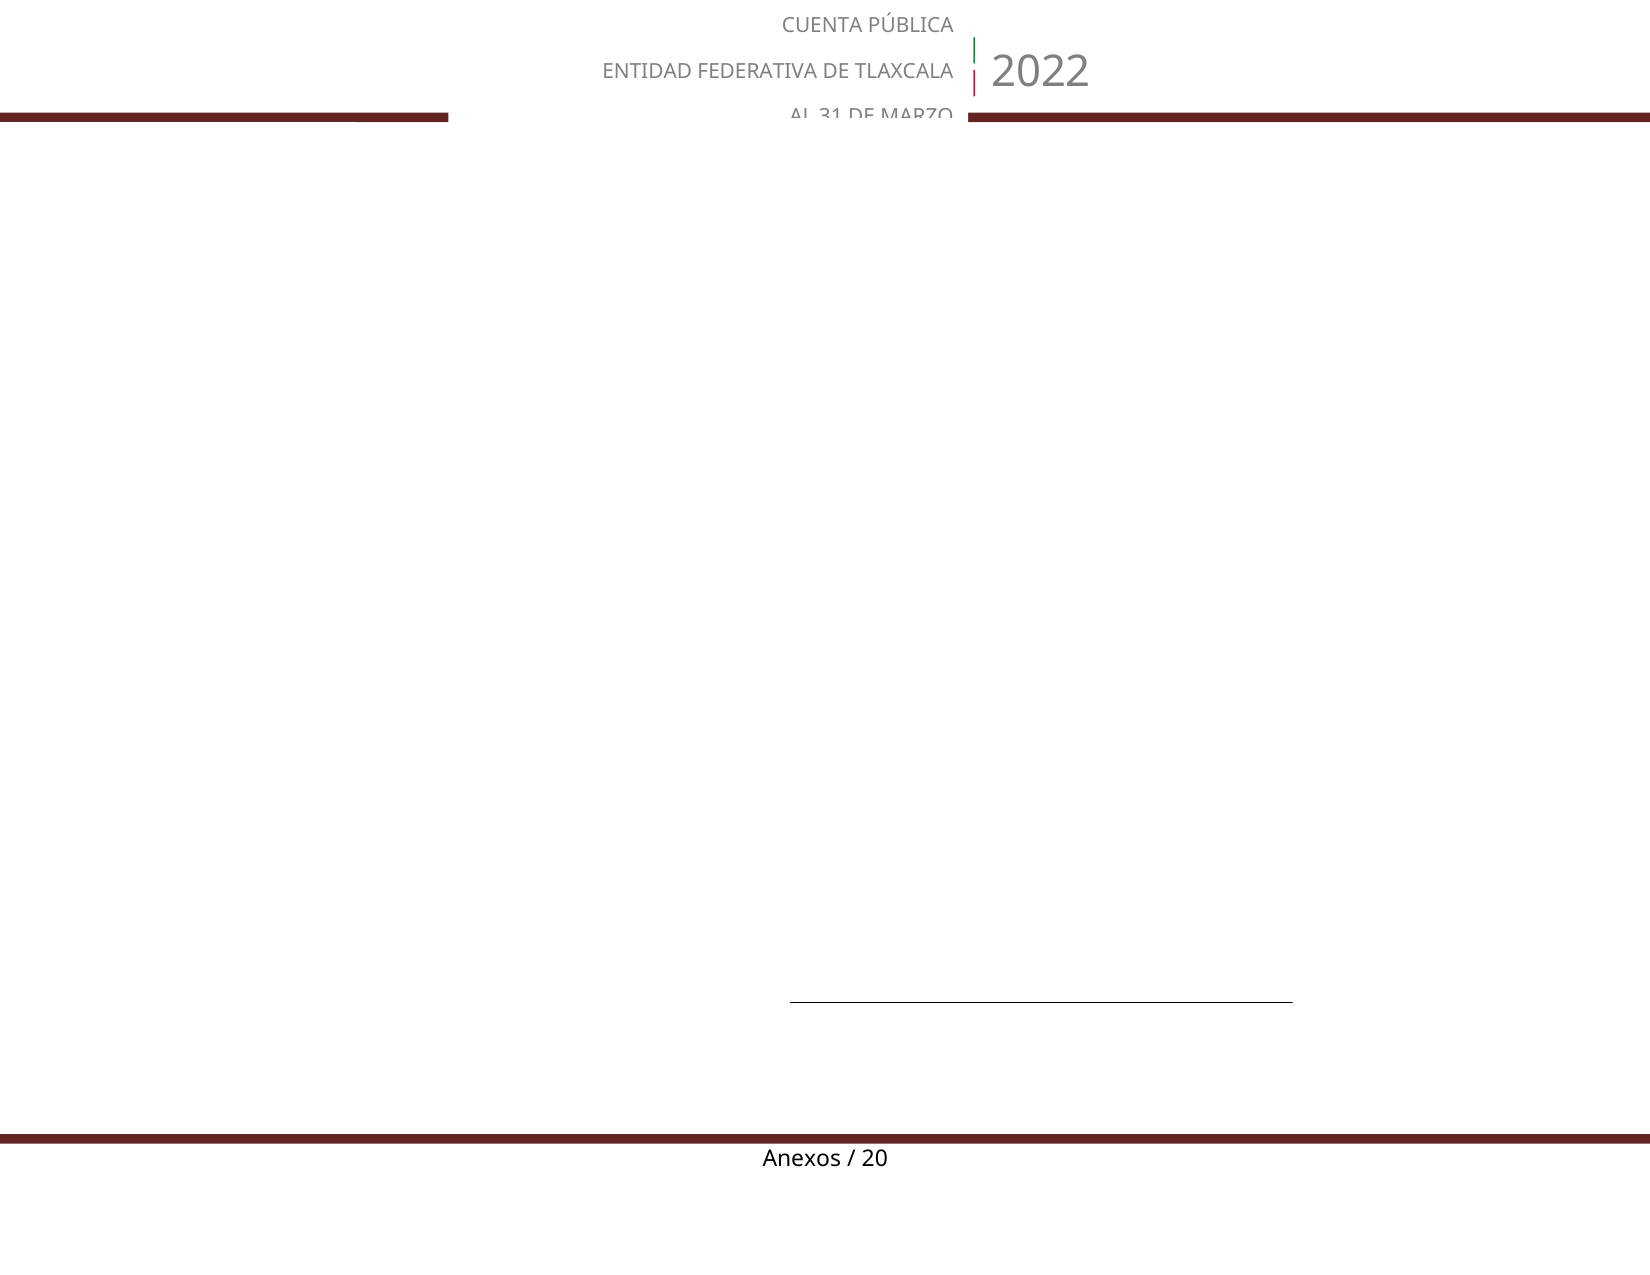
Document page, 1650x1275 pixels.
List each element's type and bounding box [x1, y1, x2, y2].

picture [968, 28, 985, 99]
